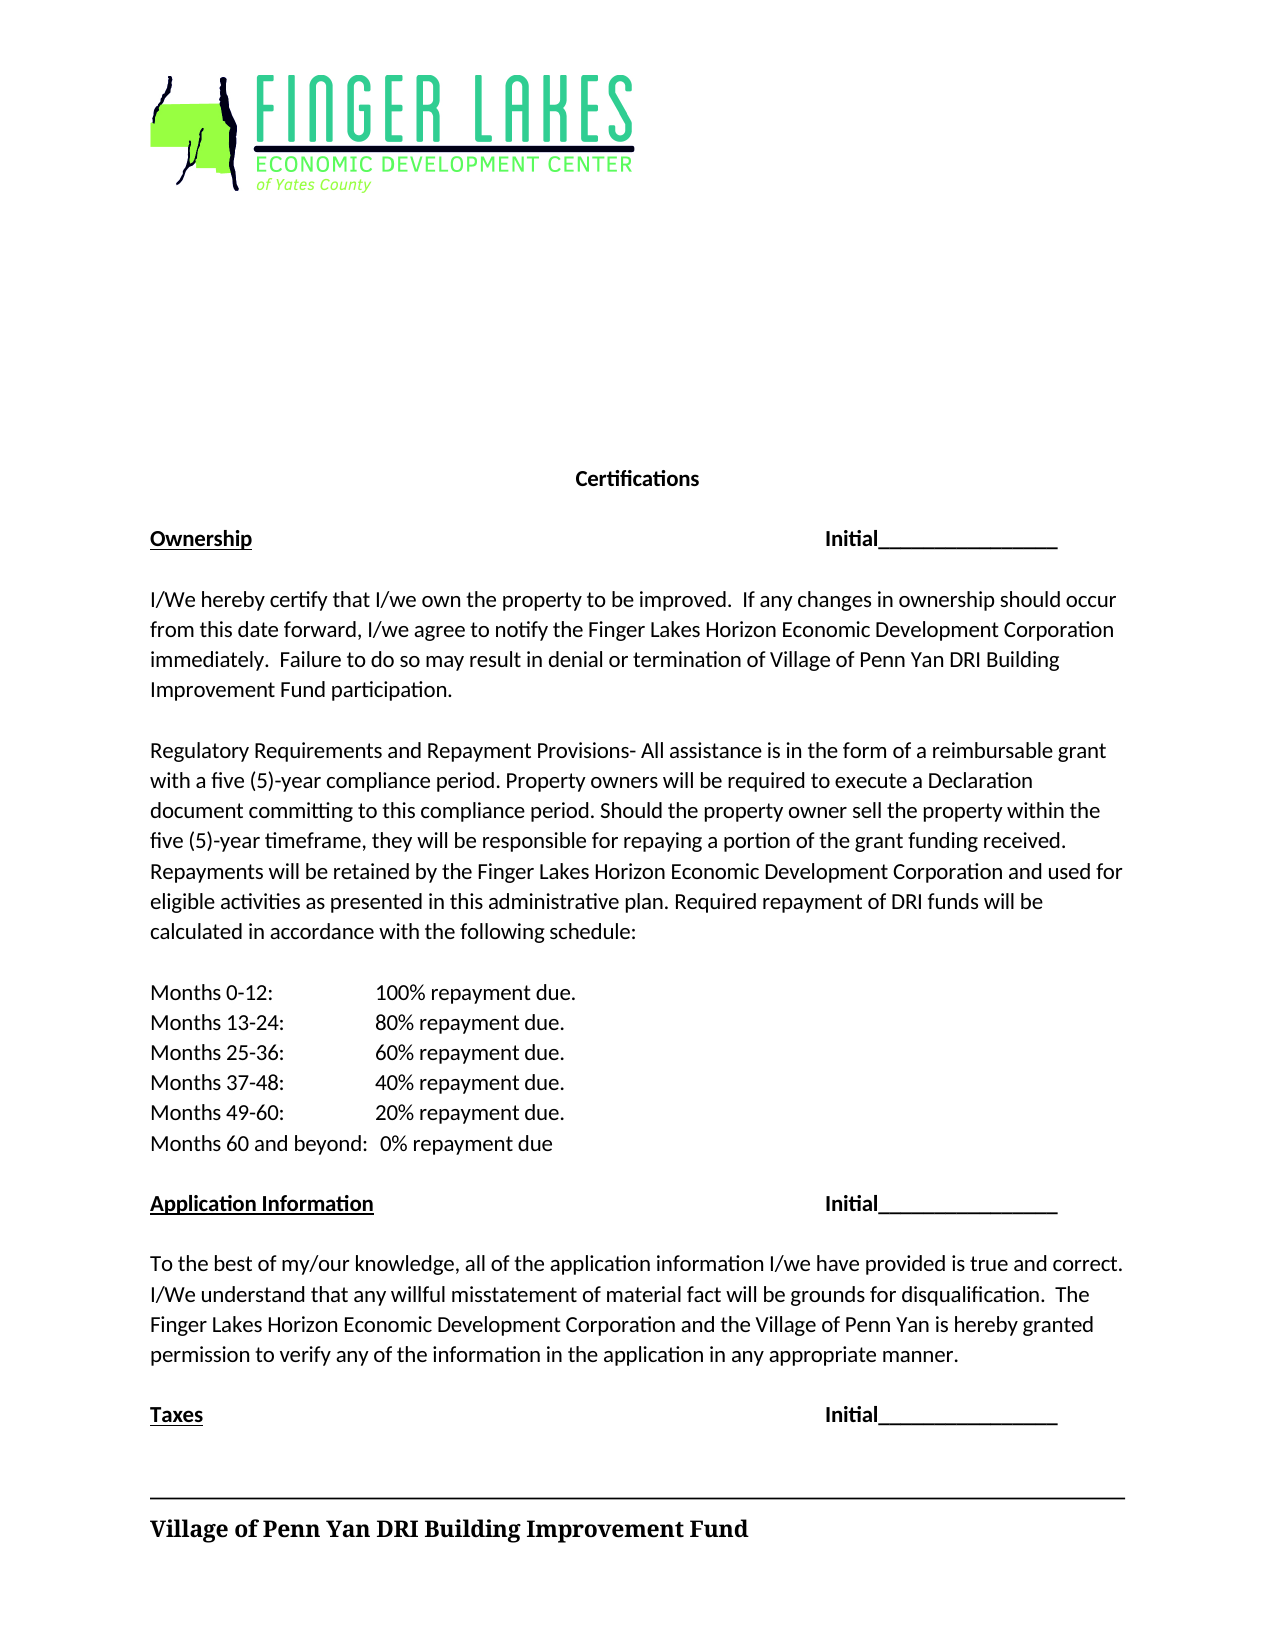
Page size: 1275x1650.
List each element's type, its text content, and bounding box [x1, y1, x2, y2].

text Taxes Initial________________ [150, 1401, 1125, 1428]
text To the best of my/our knowledge, all of the application information I/we have provided is true and correct. I/We understand that any willful misstatement of material fact will be grounds for disqualification. The Finger Lakes Horizon Economic Development Corporation and the Village of Penn Yan is hereby granted permission to verify any of the information in the application in any appropriate manner. [150, 1249, 1125, 1368]
text Application Information Initial________________ [150, 1189, 1125, 1217]
text Months 25-36: 60% repayment due. [150, 1038, 1125, 1066]
text Months 13-24: 80% repayment due. [150, 1008, 1125, 1036]
text Months 60 and beyond: 0% repayment due [150, 1129, 1125, 1157]
text I/We hereby certify that I/we own the property to be improved. If any changes in ownership should occur from this date forward, I/we agree to notify the Finger Lakes Horizon Economic Development Corporation immediately. Failure to do so may result in denial or termination of Village of Penn Yan DRI Building Improvement Fund participation. [150, 585, 1125, 703]
text Months 0-12: 100% repayment due. [150, 978, 1125, 1006]
text Certifications [150, 464, 1125, 492]
picture [150, 75, 635, 193]
text Months 49-60: 20% repayment due. [150, 1098, 1125, 1126]
text Regulatory Requirements and Repayment Provisions- All assistance is in the form of a reimbursable grant with a five (5)-year compliance period. Property owners will be required to execute a Declaration document committing to this compliance period. Should the property owner sell the property within the five (5)-year timeframe, they will be responsible for repaying a portion of the grant funding received. Repayments will be retained by the Finger Lakes Horizon Economic Development Corporation and used for eligible activities as presented in this administrative plan. Required repayment of DRI funds will be calculated in accordance with the following schedule: [150, 736, 1125, 945]
text Ownership Initial________________ [150, 524, 1125, 552]
text Months 37-48: 40% repayment due. [150, 1068, 1125, 1096]
